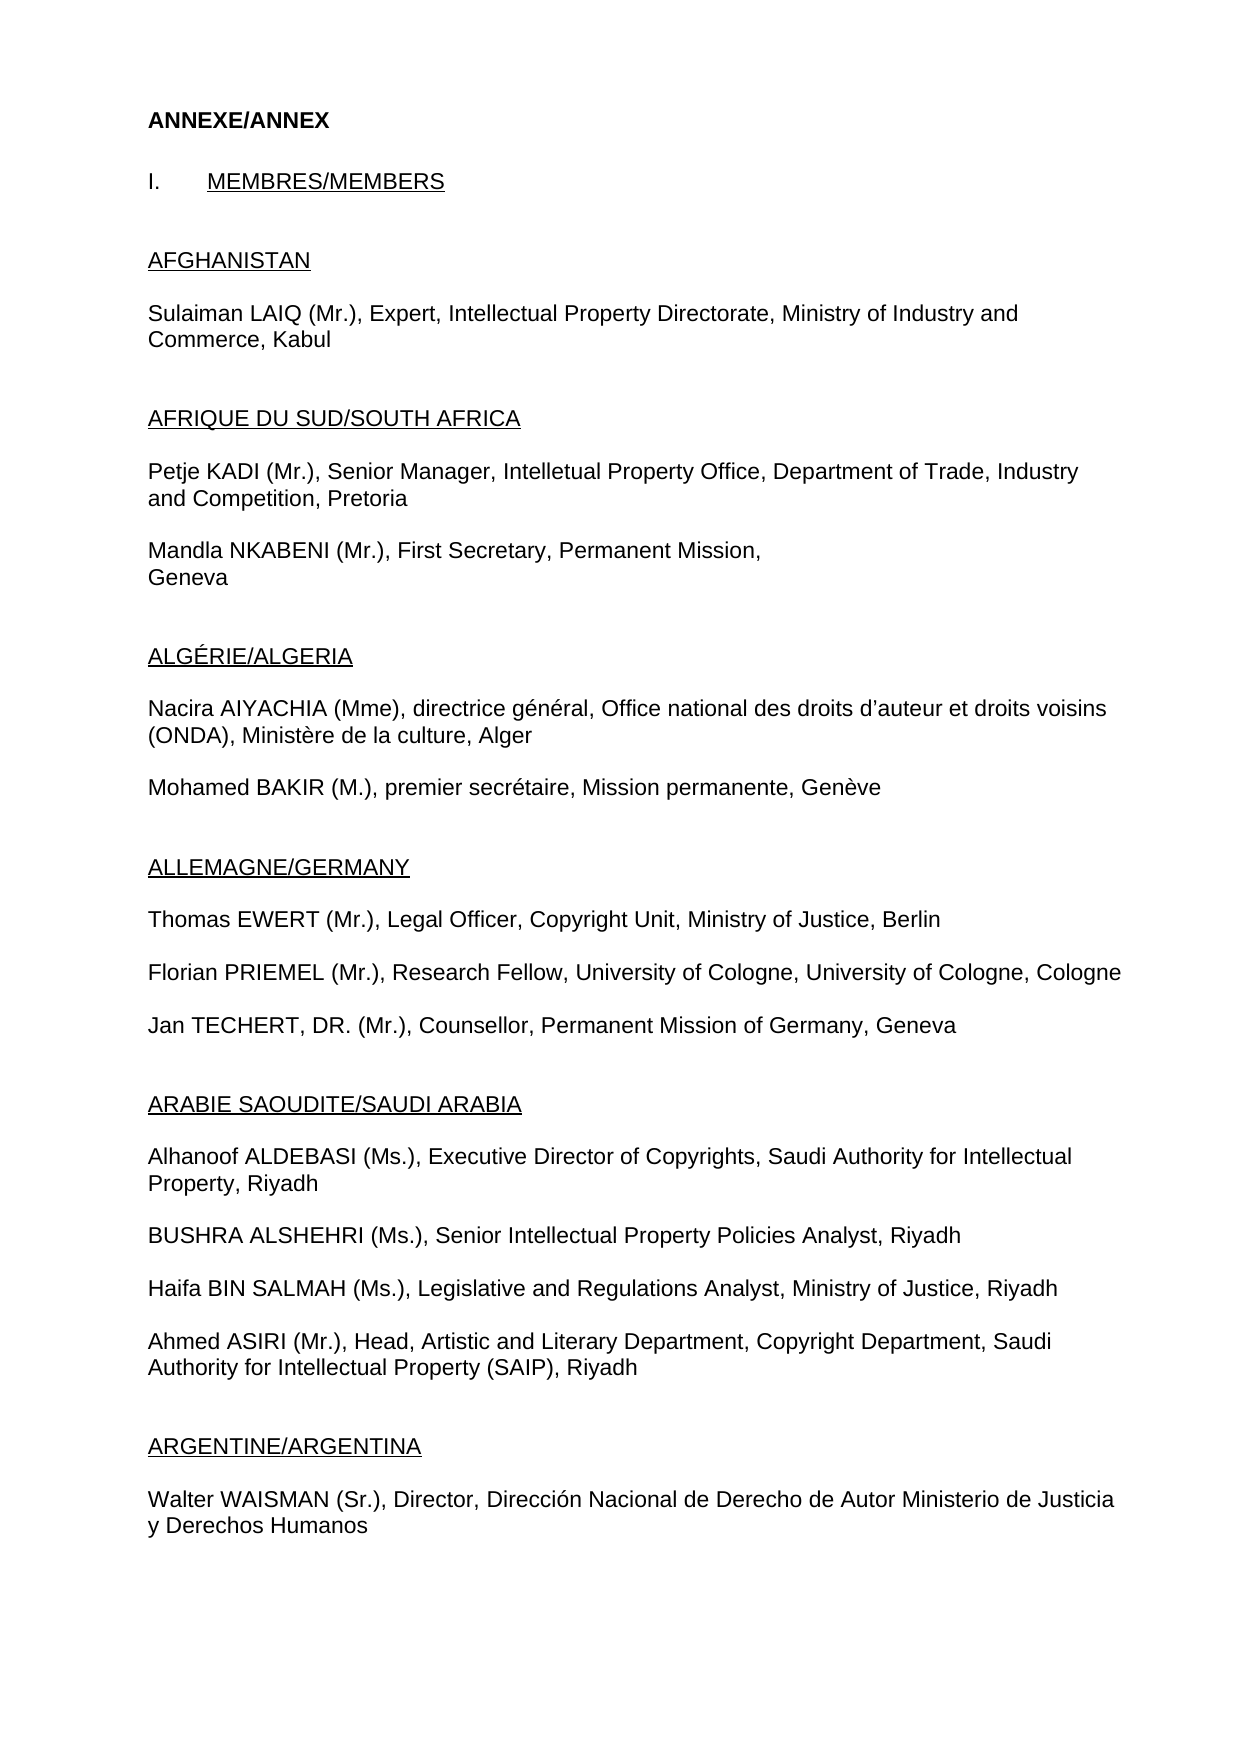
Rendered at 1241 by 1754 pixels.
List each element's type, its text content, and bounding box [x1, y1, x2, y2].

text Jan TECHERT, DR. (Mr.), Counsellor, Permanent Mission of Germany, Geneva [148, 1012, 1122, 1038]
text Mohamed BAKIR (M.), premier secrétaire, Mission permanente, Genève [148, 774, 1122, 801]
text Geneva [148, 563, 1122, 590]
text Mandla NKABENI (Mr.), First Secretary, Permanent Mission, [148, 537, 1122, 563]
text Ahmed ASIRI (Mr.), Head, Artistic and Literary Department, Copyright Department, Saudi Authority for Intellectual Property (SAIP), Riyadh [148, 1328, 1122, 1381]
text Haifa BIN SALMAH (Ms.), Legislative and Regulations Analyst, Ministry of Justice, Riyadh [148, 1275, 1122, 1301]
text Sulaiman LAIQ (Mr.), Expert, Intellectual Property Directorate, Ministry of Industry and Commerce, Kabul [148, 300, 1122, 353]
text Florian PRIEMEL (Mr.), Research Fellow, University of Cologne, University of Cologne, Cologne [148, 959, 1122, 985]
text Walter WAISMAN (Sr.), Director, Dirección Nacional de Derecho de Autor Ministerio de Justicia y Derechos Humanos [148, 1486, 1122, 1539]
text I. MEMBRES/MEMBERS [148, 168, 1122, 194]
text ALLEMAGNE/GERMANY [148, 853, 1122, 880]
subtitle ANNEXE/ANNEX [148, 107, 1122, 133]
text Thomas EWERT (Mr.), Legal Officer, Copyright Unit, Ministry of Justice, Berlin [148, 906, 1122, 932]
text AFGHANISTAN [148, 247, 1122, 274]
text Petje KADI (Mr.), Senior Manager, Intelletual Property Office, Department of Trade, Industry and Competition, Pretoria [148, 458, 1122, 511]
text Nacira AIYACHIA (Mme), directrice général, Office national des droits d’auteur et droits voisins (ONDA), Ministère de la culture, Alger [148, 695, 1122, 748]
text ARGENTINE/ARGENTINA [148, 1433, 1122, 1459]
text ARABIE SAOUDITE/SAUDI ARABIA [148, 1091, 1122, 1117]
text AFRIQUE DU SUD/SOUTH AFRICA [148, 405, 1122, 432]
text BUSHRA ALSHEHRI (Ms.), Senior Intellectual Property Policies Analyst, Riyadh [148, 1222, 1122, 1249]
text ALGÉRIE/ALGERIA [148, 643, 1122, 669]
text Alhanoof ALDEBASI (Ms.), Executive Director of Copyrights, Saudi Authority for Intellectual Property, Riyadh [148, 1143, 1122, 1196]
